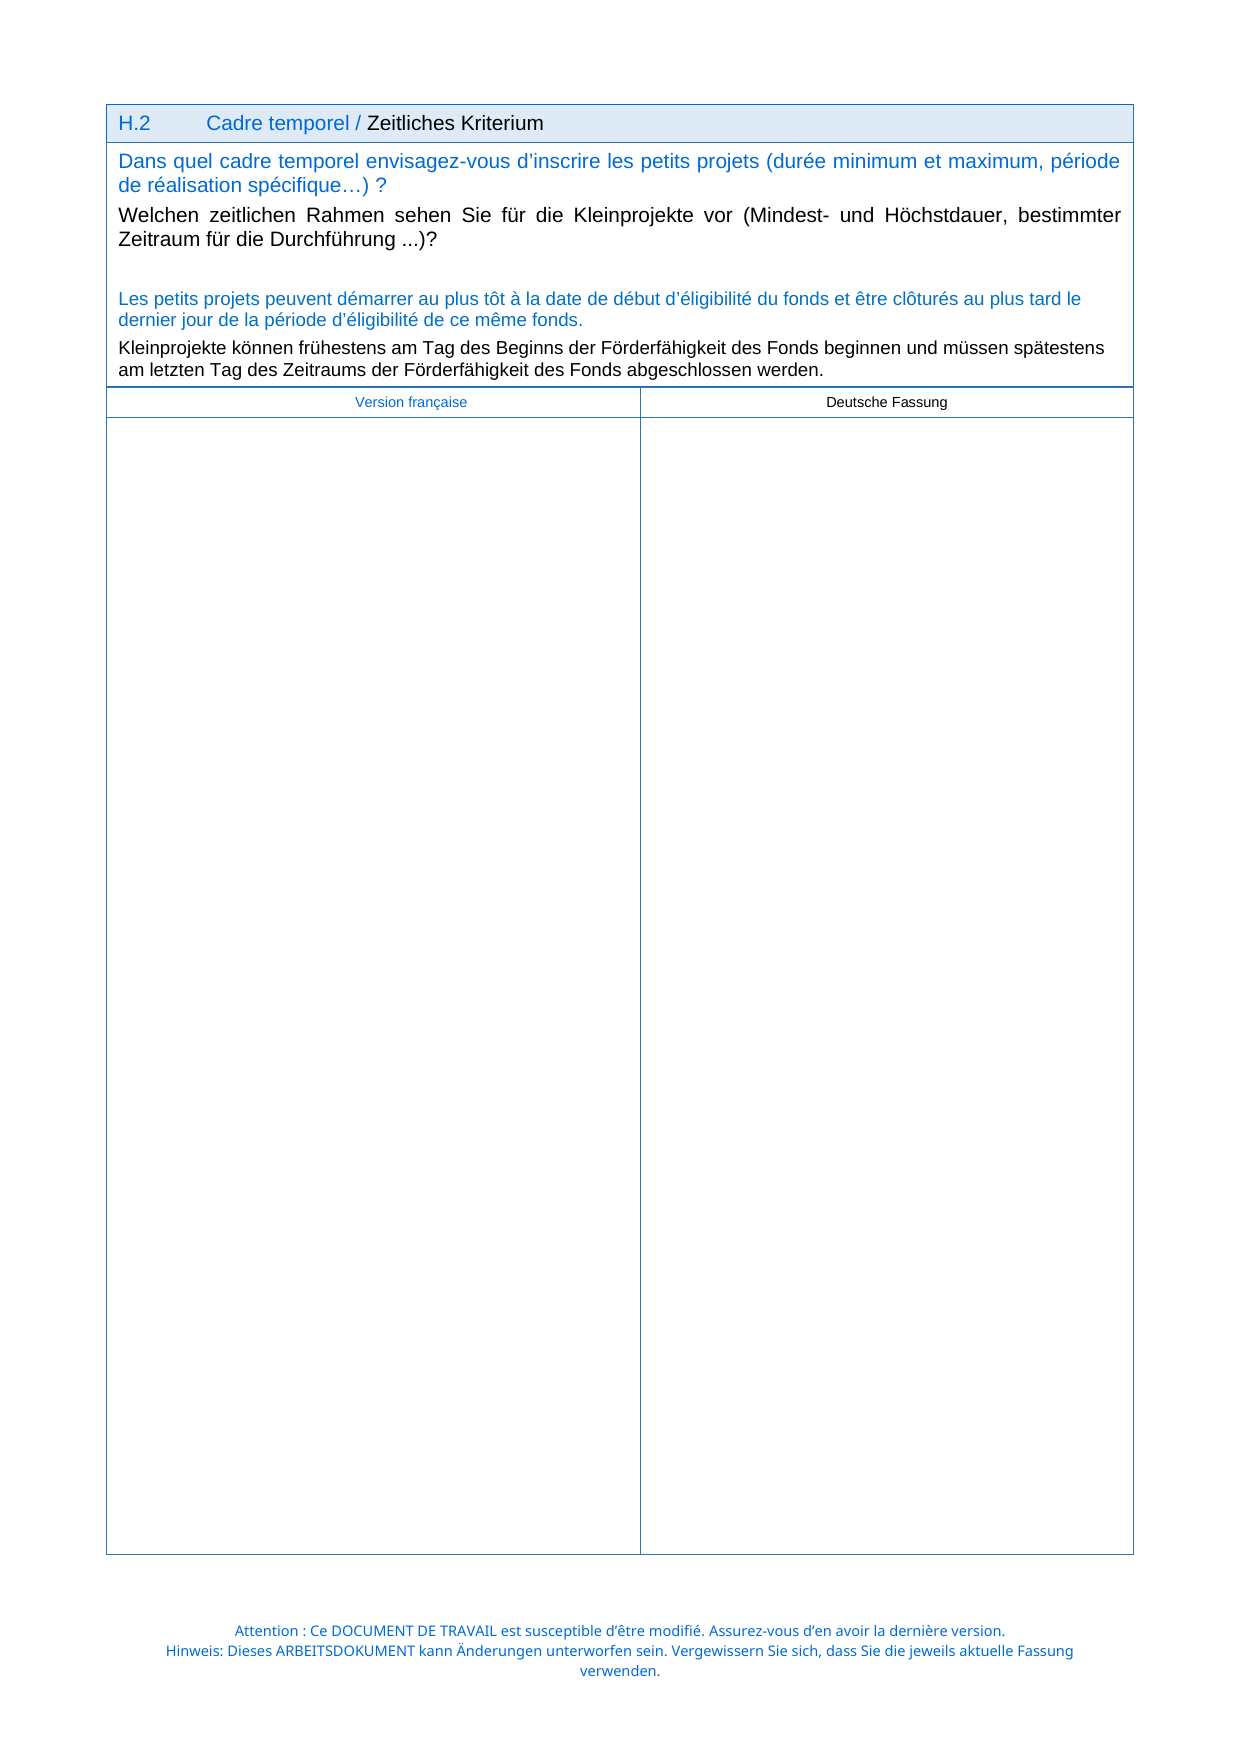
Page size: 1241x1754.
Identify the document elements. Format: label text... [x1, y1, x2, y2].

table_cell [641, 418, 1133, 1554]
table_cell Version française [107, 388, 640, 417]
table_header H.2 [107, 105, 195, 142]
table_cell Dans quel cadre temporel envisagez-vous d’inscrire les petits projets (durée minimum et maximum, période de réalisation spécifique…) ? Welchen zeitlichen Rahmen sehen Sie für die Kleinprojekte vor (Mindest- und Höchstdauer, bestimmter Zeitraum für die Durchführung ...)? Les petits projets peuvent démarrer au plus tôt à la date de début d’éligibilité du fonds et être clôturés au plus tard le dernier jour de la période d’éligibilité de ce même fonds. Kleinprojekte können frühestens am Tag des Beginns der Förderfähigkeit des Fonds beginnen und müssen spätestens am letzten Tag des Zeitraums der Förderfähigkeit des Fonds abgeschlossen werden. [107, 143, 1133, 386]
table_header Cadre temporel / Zeitliches Kriterium [195, 105, 1133, 142]
table_cell Deutsche Fassung [641, 388, 1133, 417]
table_cell [107, 418, 640, 1554]
